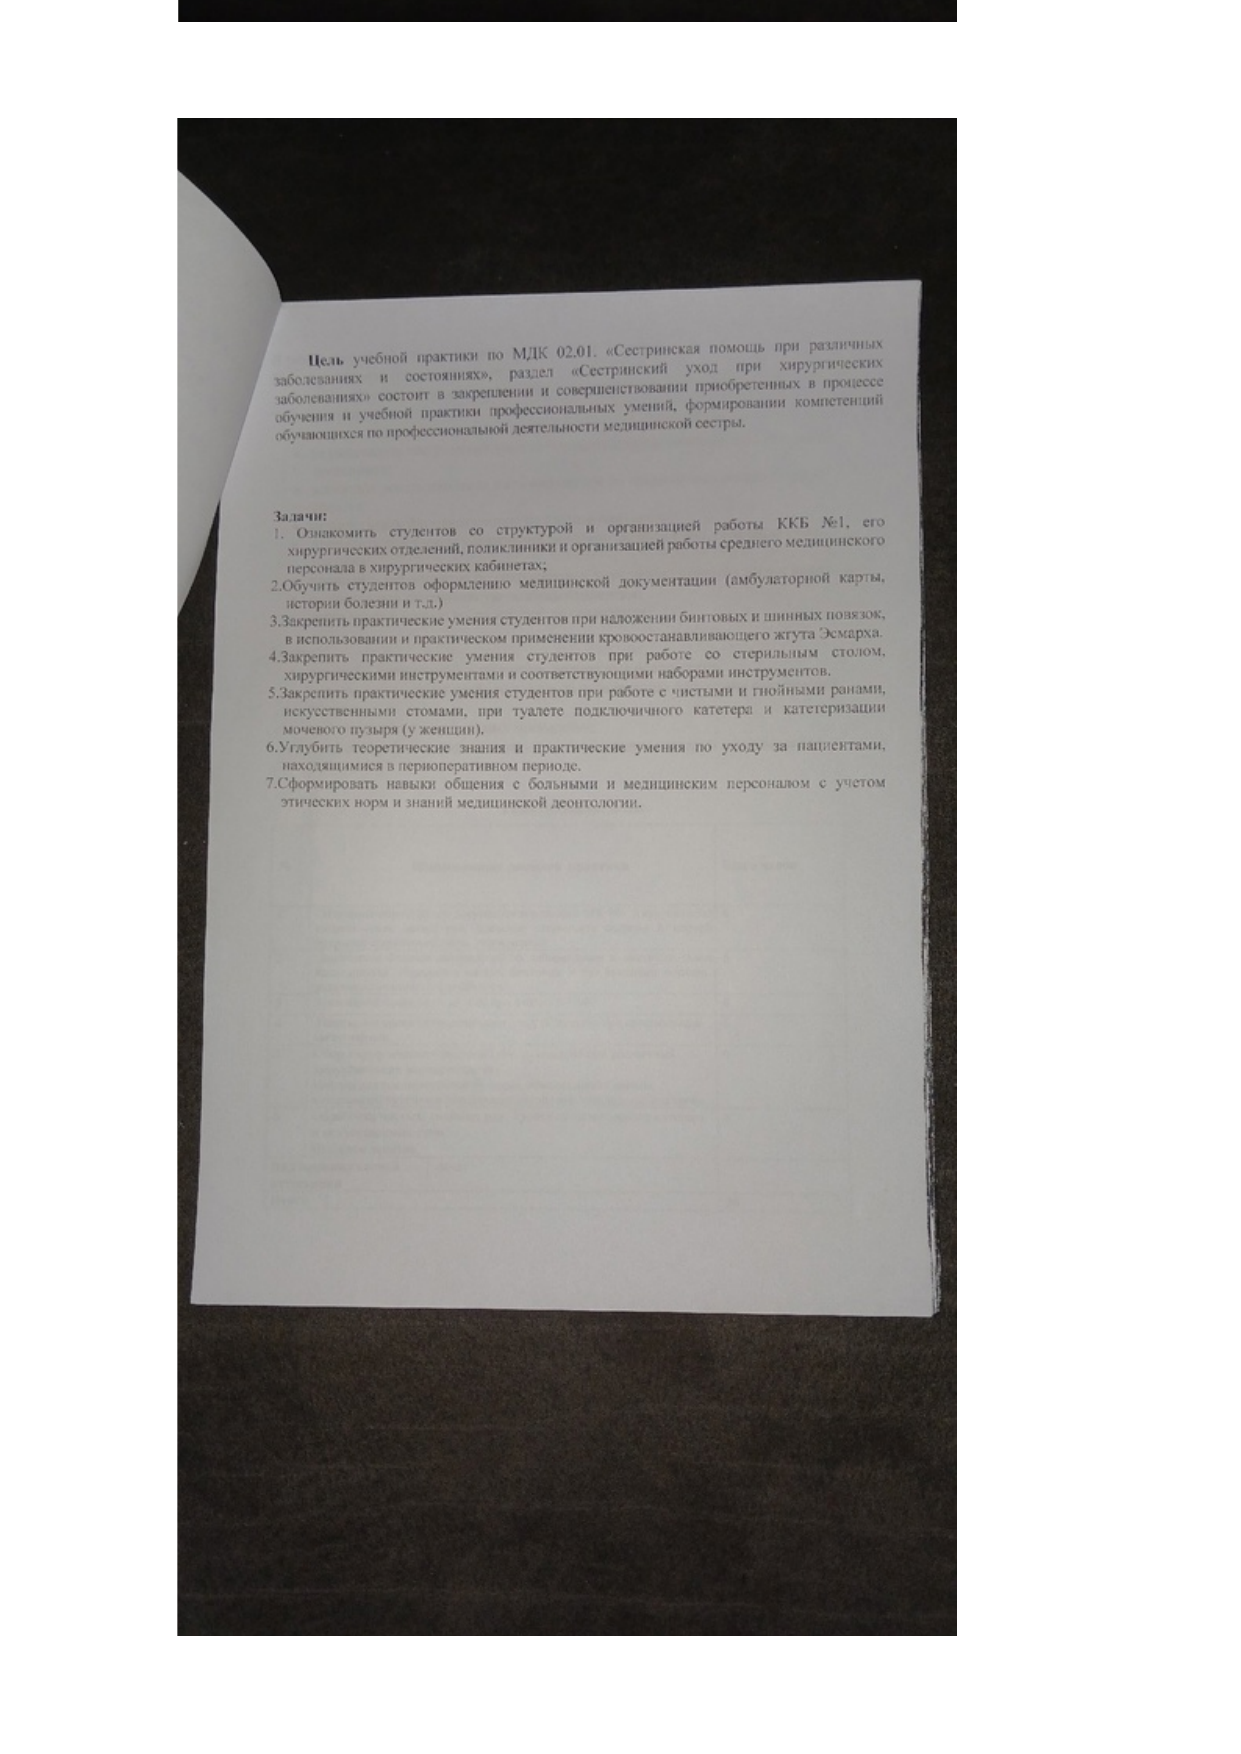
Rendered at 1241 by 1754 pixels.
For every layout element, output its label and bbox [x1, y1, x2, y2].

picture [177, 118, 957, 1636]
picture [179, 0, 957, 21]
